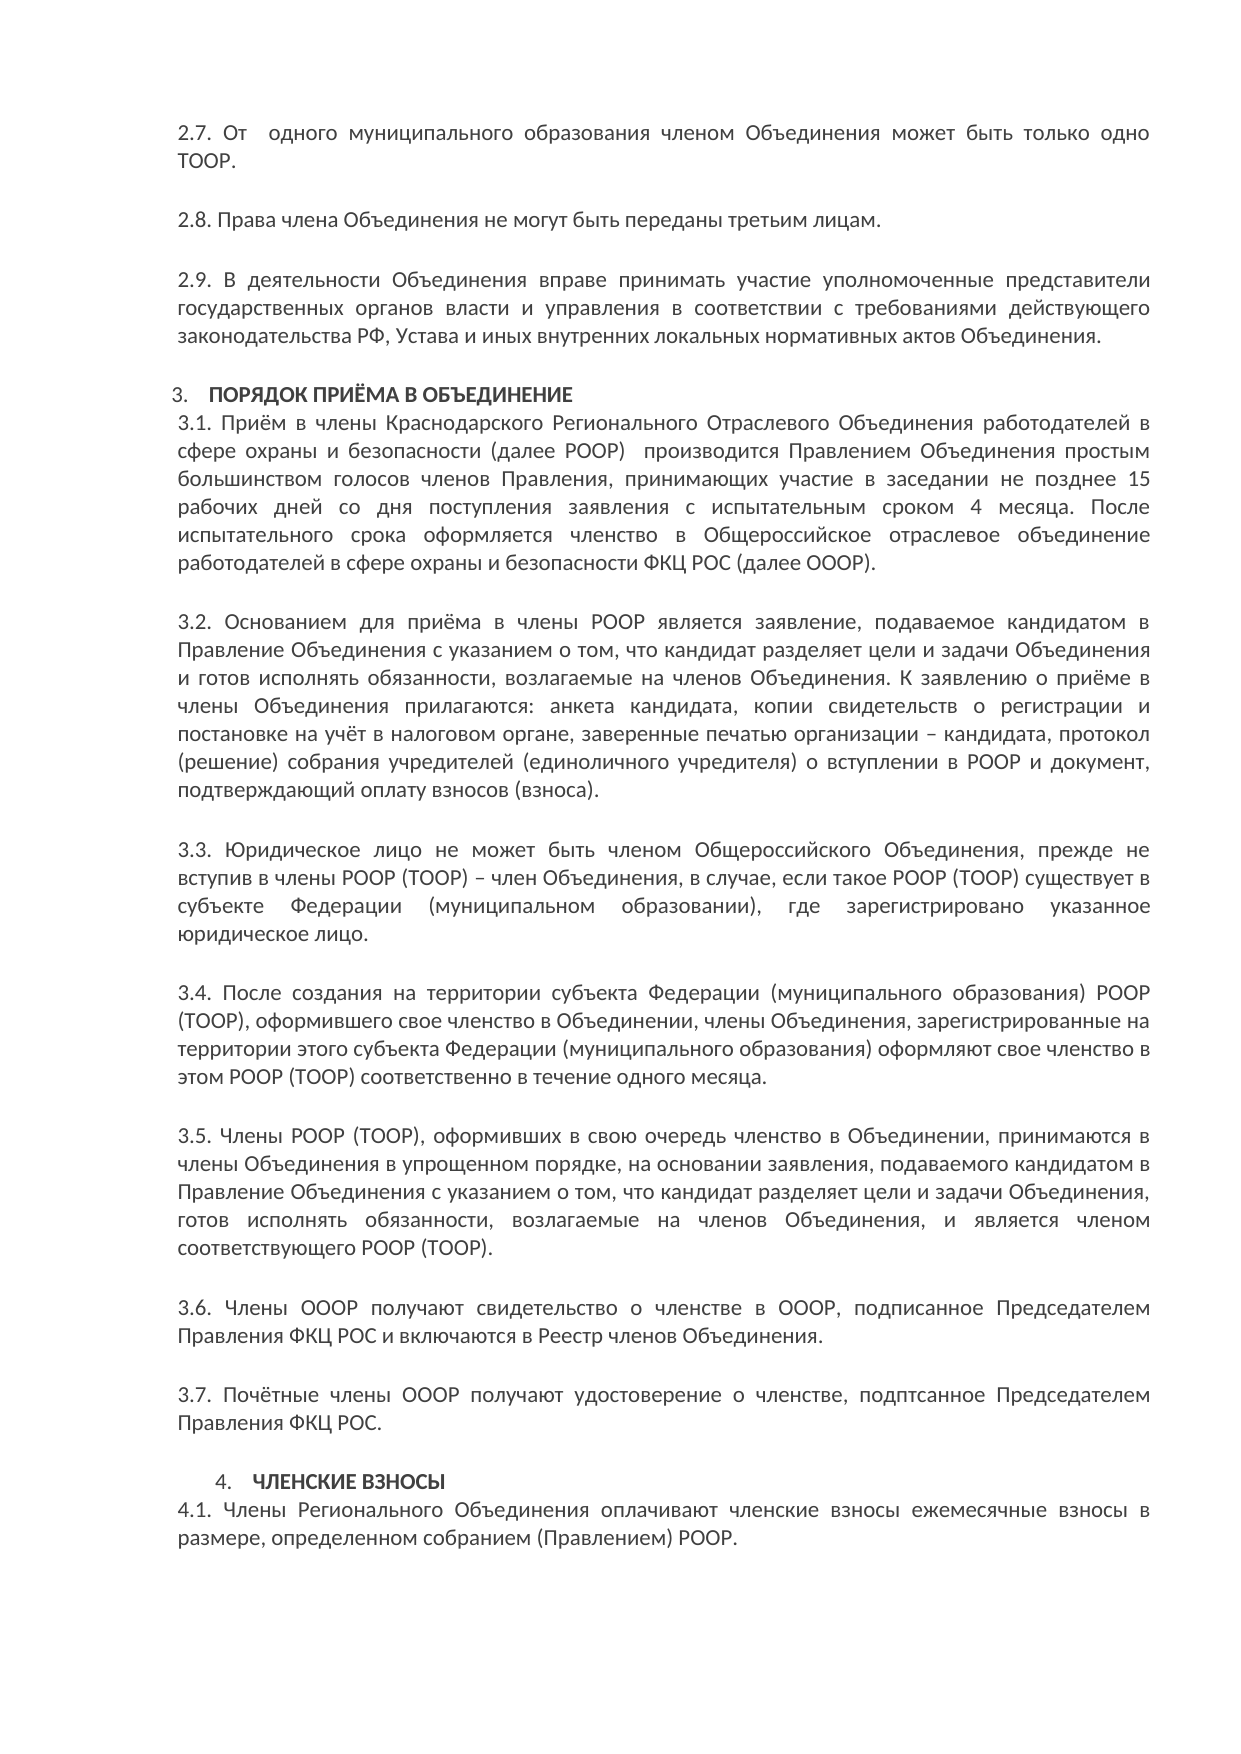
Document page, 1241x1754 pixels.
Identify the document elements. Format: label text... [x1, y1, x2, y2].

list ПОРЯДОК ПРИЁМА В ОБЪЕДИНЕНИЕ [171, 380, 1152, 408]
text 3.3. Юридическое лицо не может быть членом Общероссийского Объединения, прежде не вступив в члены РООР (ТООР) – член Объединения, в случае, если такое РООР (ТООР) существует в субъекте Федерации (муниципальном образовании), где зарегистрировано указанное юридическое лицо. [177, 835, 1152, 947]
text 2.7. От одного муниципального образования членом Объединения может быть только одно ТООР. [177, 118, 1152, 174]
text 3.2. Основанием для приёма в члены РООР является заявление, подаваемое кандидатом в Правление Объединения с указанием о том, что кандидат разделяет цели и задачи Объединения и готов исполнять обязанности, возлагаемые на членов Объединения. К заявлению о приёме в члены Объединения прилагаются: анкета кандидата, копии свидетельств о регистрации и постановке на учёт в налоговом органе, заверенные печатью организации – кандидата, протокол (решение) собрания учредителей (единоличного учредителя) о вступлении в РООР и документ, подтверждающий оплату взносов (взноса). [177, 607, 1152, 803]
text 3.6. Члены ОООР получают свидетельство о членстве в ОООР, подписанное Председателем Правления ФКЦ РОС и включаются в Реестр членов Объединения. [177, 1293, 1152, 1349]
text 4.1. Члены Регионального Объединения оплачивают членские взносы ежемесячные взносы в размере, определенном собранием (Правлением) РООР. [177, 1495, 1152, 1551]
text 2.9. В деятельности Объединения вправе принимать участие уполномоченные представители государственных органов власти и управления в соответствии с требованиями действующего законодательства РФ, Устава и иных внутренних локальных нормативных актов Объединения. [177, 265, 1152, 349]
text 3.5. Члены РООР (ТООР), оформивших в свою очередь членство в Объединении, принимаются в члены Объединения в упрощенном порядке, на основании заявления, подаваемого кандидатом в Правление Объединения с указанием о том, что кандидат разделяет цели и задачи Объединения, готов исполнять обязанности, возлагаемые на членов Объединения, и является членом соответствующего РООР (ТООР). [177, 1121, 1152, 1262]
text 3.1. Приём в члены Краснодарского Регионального Отраслевого Объединения работодателей в сфере охраны и безопасности (далее РООР) производится Правлением Объединения простым большинством голосов членов Правления, принимающих участие в заседании не позднее 15 рабочих дней со дня поступления заявления с испытательным сроком 4 месяца. После испытательного срока оформляется членство в Общероссийское отраслевое объединение работодателей в сфере охраны и безопасности ФКЦ РОС (далее ОООР). [177, 408, 1152, 576]
text 3.4. После создания на территории субъекта Федерации (муниципального образования) РООР (ТООР), оформившего свое членство в Объединении, члены Объединения, зарегистрированные на территории этого субъекта Федерации (муниципального образования) оформляют свое членство в этом РООР (ТООР) соответственно в течение одного месяца. [177, 978, 1152, 1090]
text 2.8. Права члена Объединения не могут быть переданы третьим лицам. [177, 205, 1152, 233]
text 3.7. Почётные члены ОООР получают удостоверение о членстве, подптсанное Председателем Правления ФКЦ РОС. [177, 1380, 1152, 1436]
list ЧЛЕНСКИЕ ВЗНОСЫ [215, 1467, 1152, 1495]
